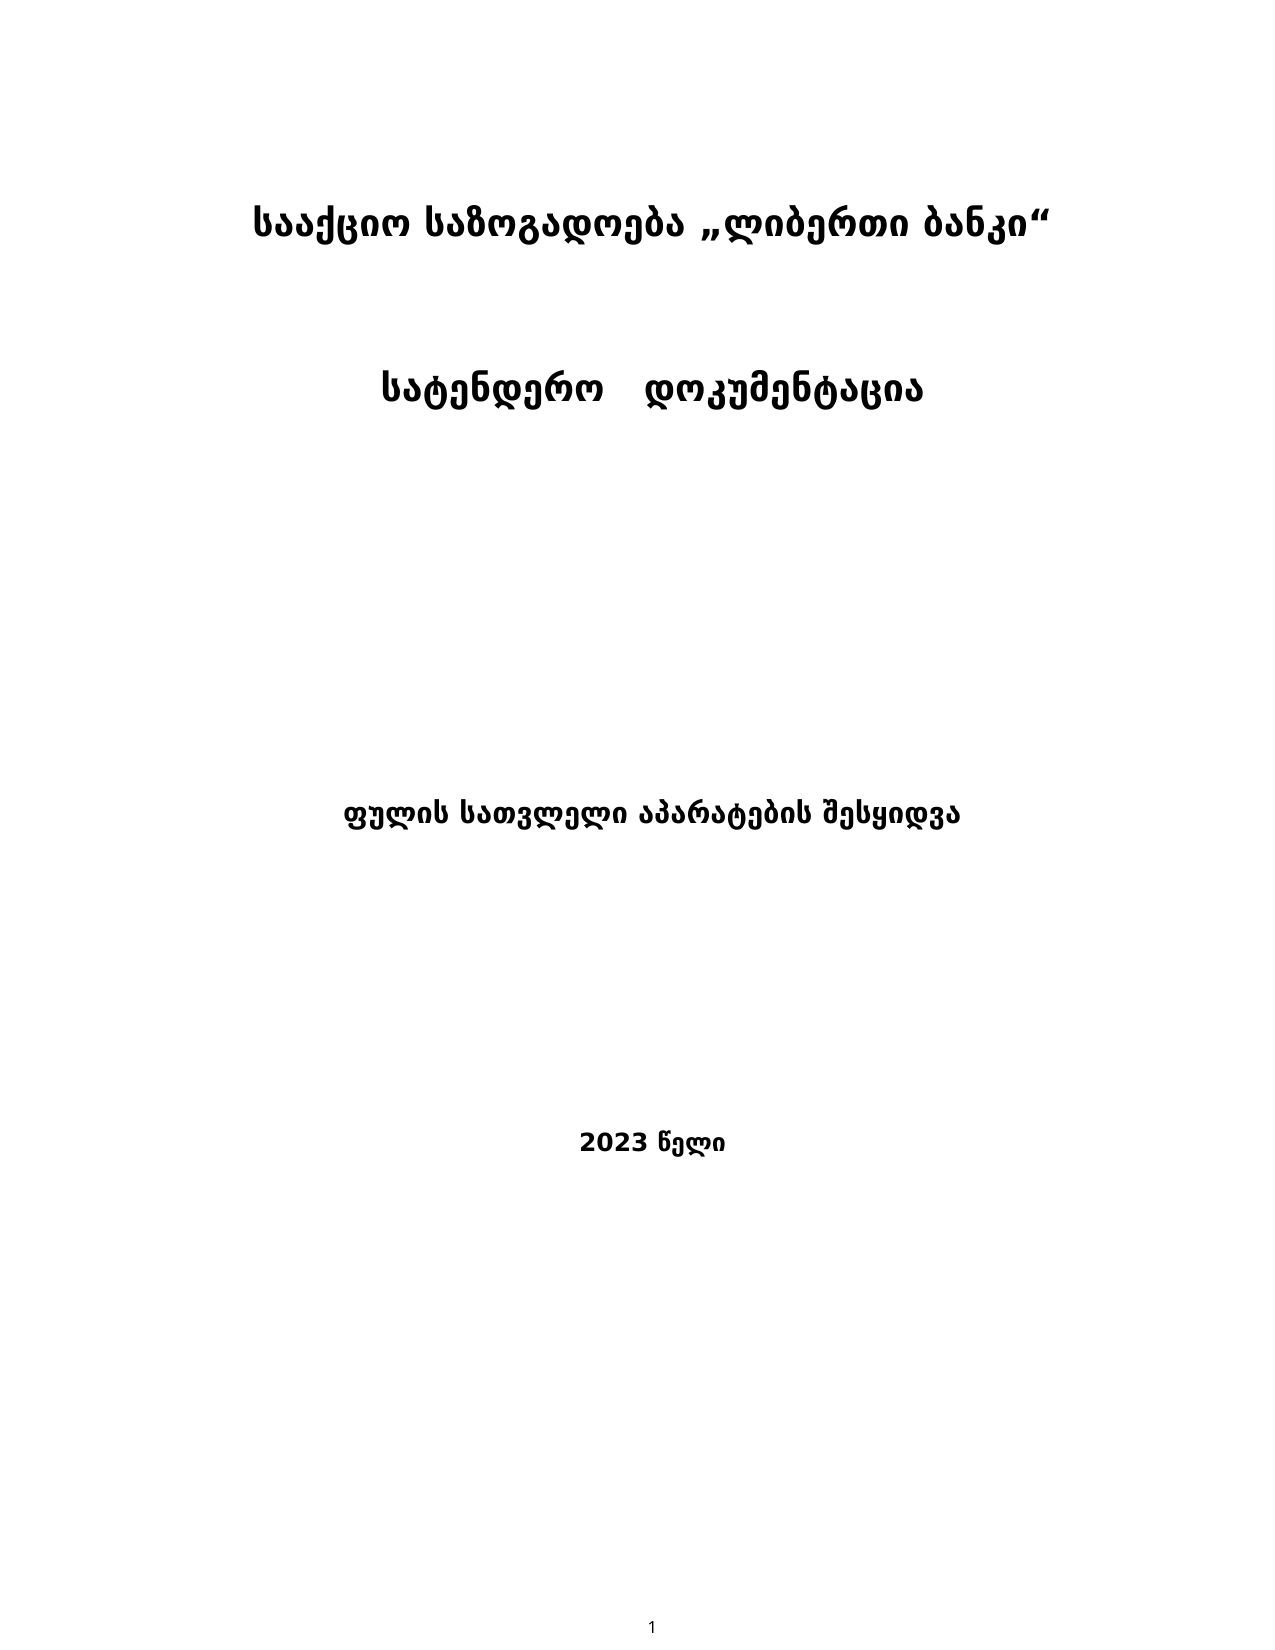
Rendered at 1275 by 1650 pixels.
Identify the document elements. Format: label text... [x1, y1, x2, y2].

text სააქციო საზოგადოება „ლიბერთი ბანკი“ [89, 201, 1216, 245]
text 2023 წელი [89, 1128, 1216, 1157]
text სატენდერო დოკუმენტაცია [89, 366, 1216, 410]
text ფულის სათვლელი აპარატების შესყიდვა [89, 796, 1216, 830]
